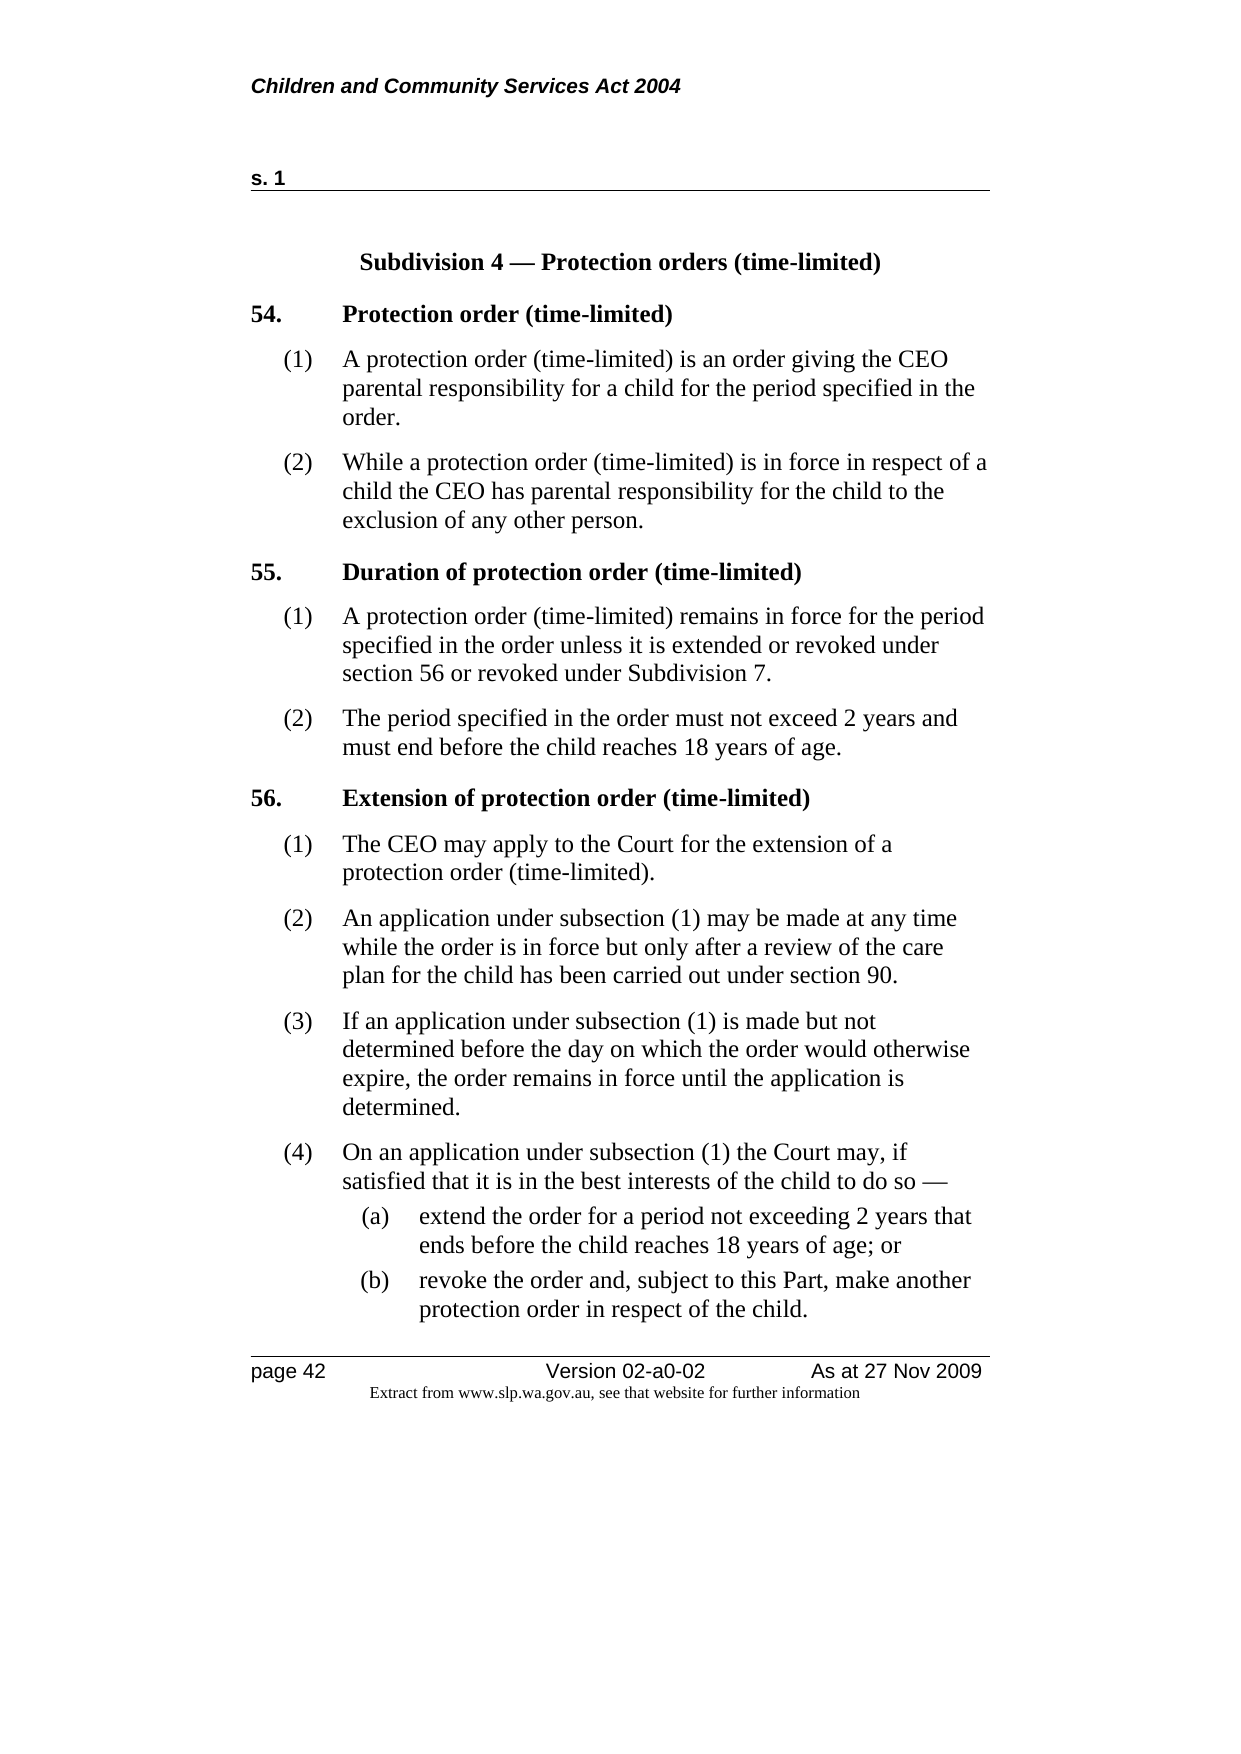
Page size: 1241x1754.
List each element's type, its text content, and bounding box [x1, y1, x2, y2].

text (2) The period specified in the order must not exceed 2 years and must end before the child reaches 18 years of age. [251, 703, 990, 760]
text (3) If an application under subsection (1) is made but not determined before the day on which the order would otherwise expire, the order remains in force until the application is determined. [251, 1006, 990, 1121]
text (1) A protection order (time-limited) remains in force for the period specified in the order unless it is extended or revoked under section 56 or revoked under Subdivision 7. [251, 601, 990, 687]
text (2) An application under subsection (1) may be made at any time while the order is in force but only after a review of the care plan for the child has been carried out under section 90. [251, 903, 990, 989]
text (b) revoke the order and, subject to this Part, make another protection order in respect of the child. [251, 1265, 990, 1322]
subtitle Subdivision 4 — Protection orders (time-limited) [251, 247, 990, 276]
subtitle 56. Extension of protection order (time-limited) [251, 783, 990, 812]
text (4) On an application under subsection (1) the Court may, if satisfied that it is in the best interests of the child to do so — [251, 1137, 990, 1195]
text (a) extend the order for a period not exceeding 2 years that ends before the child reaches 18 years of age; or [251, 1201, 990, 1259]
text (1) A protection order (time-limited) is an order giving the CEO parental responsibility for a child for the period specified in the order. [251, 344, 990, 431]
text (2) While a protection order (time-limited) is in force in respect of a child the CEO has parental responsibility for the child to the exclusion of any other person. [251, 447, 990, 534]
text (1) The CEO may apply to the Court for the extension of a protection order (time-limited). [251, 829, 990, 886]
subtitle 54. Protection order (time-limited) [251, 299, 990, 328]
subtitle 55. Duration of protection order (time-limited) [251, 557, 990, 585]
